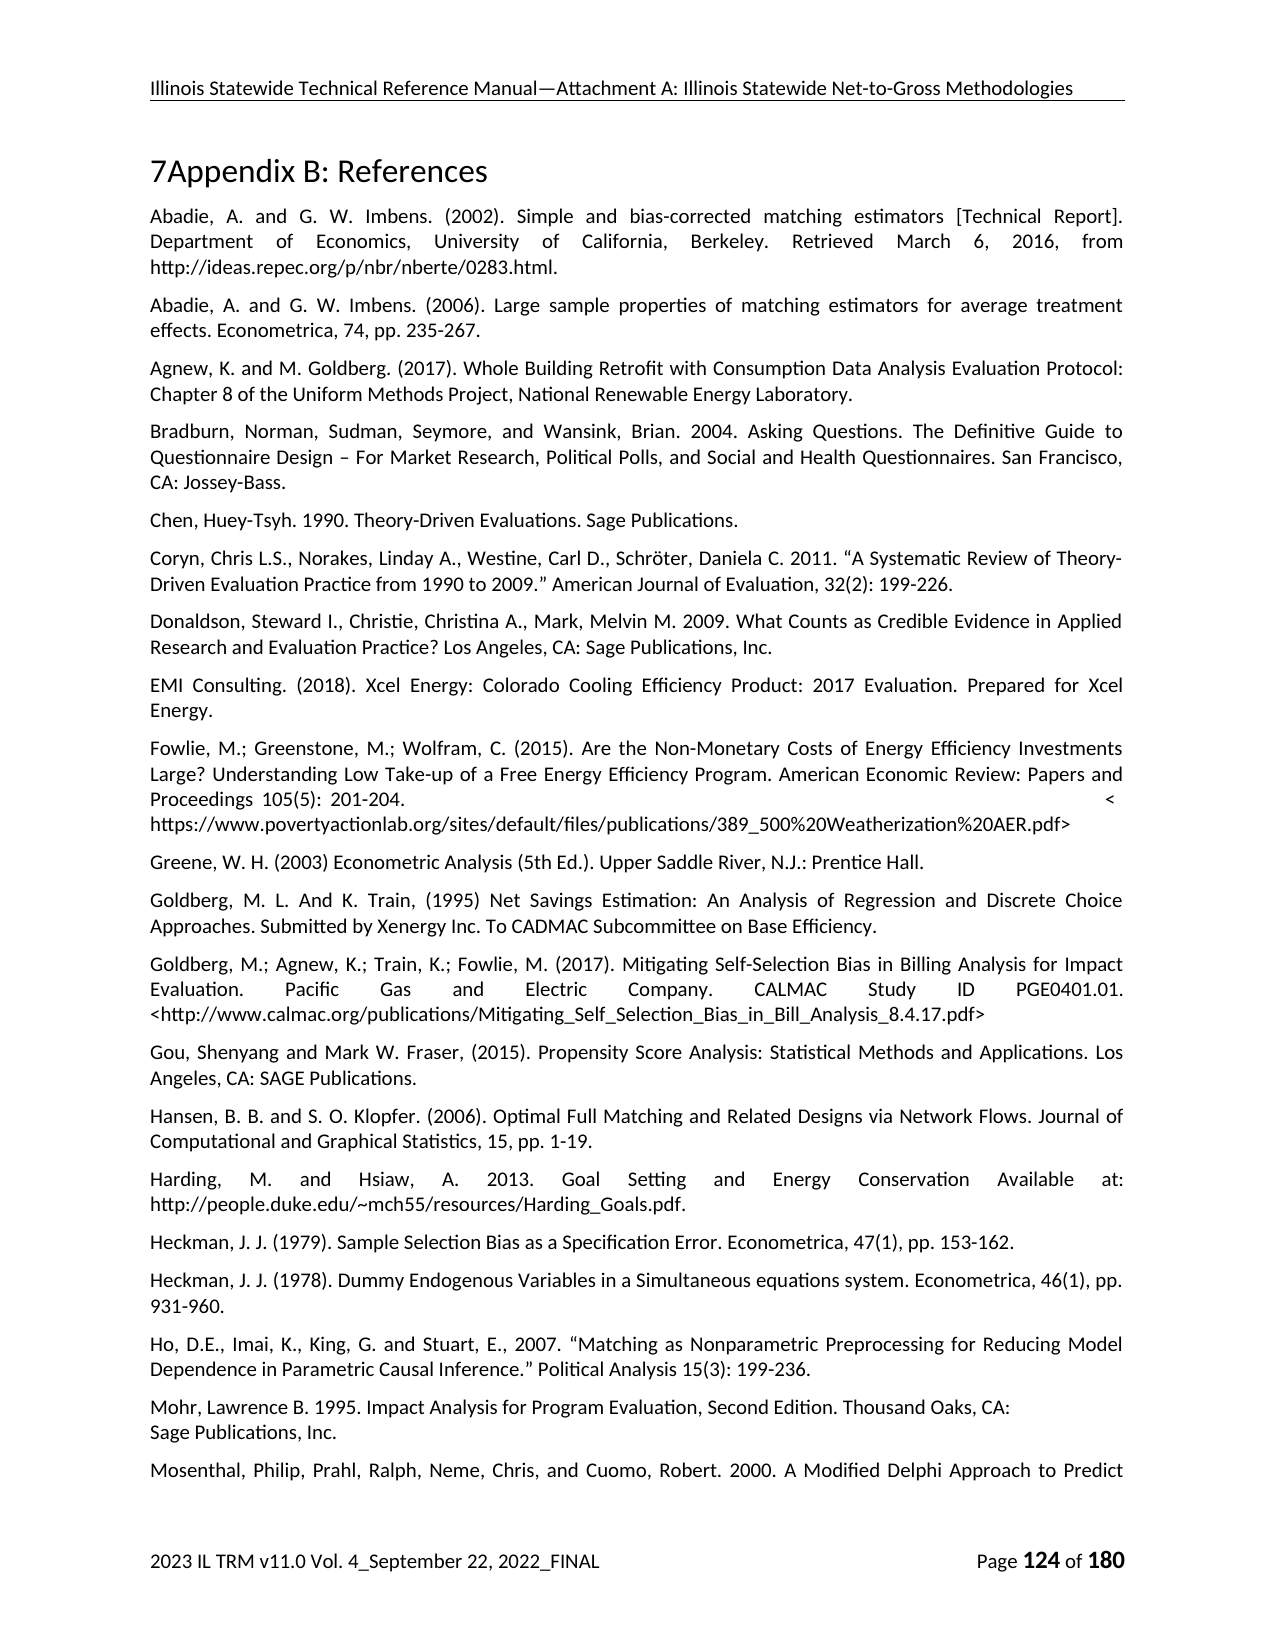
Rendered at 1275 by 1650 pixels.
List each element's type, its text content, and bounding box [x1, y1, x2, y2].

text Goldberg, M.; Agnew, K.; Train, K.; Fowlie, M. (2017). Mitigating Self-Selection Bias in Billing Analysis for Impact Evaluation. Pacific Gas and Electric Company. CALMAC Study ID PGE0401.01. <http://www.calmac.org/publications/Mitigating_Self_Selection_Bias_in_Bill_Analysis_8.4.17.pdf> [150, 951, 1125, 1027]
text Heckman, J. J. (1978). Dummy Endogenous Variables in a Simultaneous equations system. Econometrica, 46(1), pp. 931-960. [150, 1267, 1125, 1318]
text Harding, M. and Hsiaw, A. 2013. Goal Setting and Energy Conservation Available at: http://people.duke.edu/~mch55/resources/Harding_Goals.pdf. [150, 1166, 1125, 1217]
text Ho, D.E., Imai, K., King, G. and Stuart, E., 2007. “Matching as Nonparametric Preprocessing for Reducing Model Dependence in Parametric Causal Inference.” Political Analysis 15(3): 199-236. [150, 1331, 1125, 1382]
text EMI Consulting. (2018). Xcel Energy: Colorado Cooling Efficiency Product: 2017 Evaluation. Prepared for Xcel Energy. [150, 672, 1125, 723]
text Chen, Huey-Tsyh. 1990. Theory-Driven Evaluations. Sage Publications. [150, 507, 1125, 533]
text Gou, Shenyang and Mark W. Fraser, (2015). Propensity Score Analysis: Statistical Methods and Applications. Los Angeles, CA: SAGE Publications. [150, 1039, 1125, 1090]
text Donaldson, Steward I., Christie, Christina A., Mark, Melvin M. 2009. What Counts as Credible Evidence in Applied Research and Evaluation Practice? Los Angeles, CA: Sage Publications, Inc. [150, 609, 1125, 659]
text Coryn, Chris L.S., Norakes, Linday A., Westine, Carl D., Schröter, Daniela C. 2011. “A Systematic Review of Theory-Driven Evaluation Practice from 1990 to 2009.” American Journal of Evaluation, 32(2): 199-226. [150, 545, 1125, 596]
text Agnew, K. and M. Goldberg. (2017). Whole Building Retrofit with Consumption Data Analysis Evaluation Protocol: Chapter 8 of the Uniform Methods Project, National Renewable Energy Laboratory. [150, 355, 1125, 406]
text Abadie, A. and G. W. Imbens. (2006). Large sample properties of matching estimators for average treatment effects. Econometrica, 74, pp. 235-267. [150, 292, 1125, 343]
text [150, 1457, 1125, 1483]
text Fowlie, M.; Greenstone, M.; Wolfram, C. (2015). Are the Non-Monetary Costs of Energy Efficiency Investments Large? Understanding Low Take-up of a Free Energy Efficiency Program. American Economic Review: Papers and Proceedings 105(5): 201-204. < https://www.povertyactionlab.org/sites/default/files/publications/389_500%20Weatherization%20AER.pdf> [150, 735, 1125, 837]
text Hansen, B. B. and S. O. Klopfer. (2006). Optimal Full Matching and Related Designs via Network Flows. Journal of Computational and Graphical Statistics, 15, pp. 1-19. [150, 1103, 1125, 1154]
text Sage Publications, Inc. [150, 1419, 1125, 1445]
text Greene, W. H. (2003) Econometric Analysis (5th Ed.). Upper Saddle River, N.J.: Prentice Hall. [150, 849, 1125, 875]
text Abadie, A. and G. W. Imbens. (2002). Simple and bias-corrected matching estimators [Technical Report]. Department of Economics, University of California, Berkeley. Retrieved March 6, 2016, from http://ideas.repec.org/p/nbr/nberte/0283.html. [150, 203, 1125, 279]
subtitle Appendix B: References [150, 150, 1125, 191]
text Goldberg, M. L. And K. Train, (1995) Net Savings Estimation: An Analysis of Regression and Discrete Choice Approaches. Submitted by Xenergy Inc. To CADMAC Subcommittee on Base Efficiency. [150, 887, 1125, 938]
text Bradburn, Norman, Sudman, Seymore, and Wansink, Brian. 2004. Asking Questions. The Definitive Guide to Questionnaire Design – For Market Research, Political Polls, and Social and Health Questionnaires. San Francisco, CA: Jossey-Bass. [150, 419, 1125, 495]
text Heckman, J. J. (1979). Sample Selection Bias as a Specification Error. Econometrica, 47(1), pp. 153-162. [150, 1229, 1125, 1255]
text Mohr, Lawrence B. 1995. Impact Analysis for Program Evaluation, Second Edition. Thousand Oaks, CA: [150, 1394, 1125, 1419]
